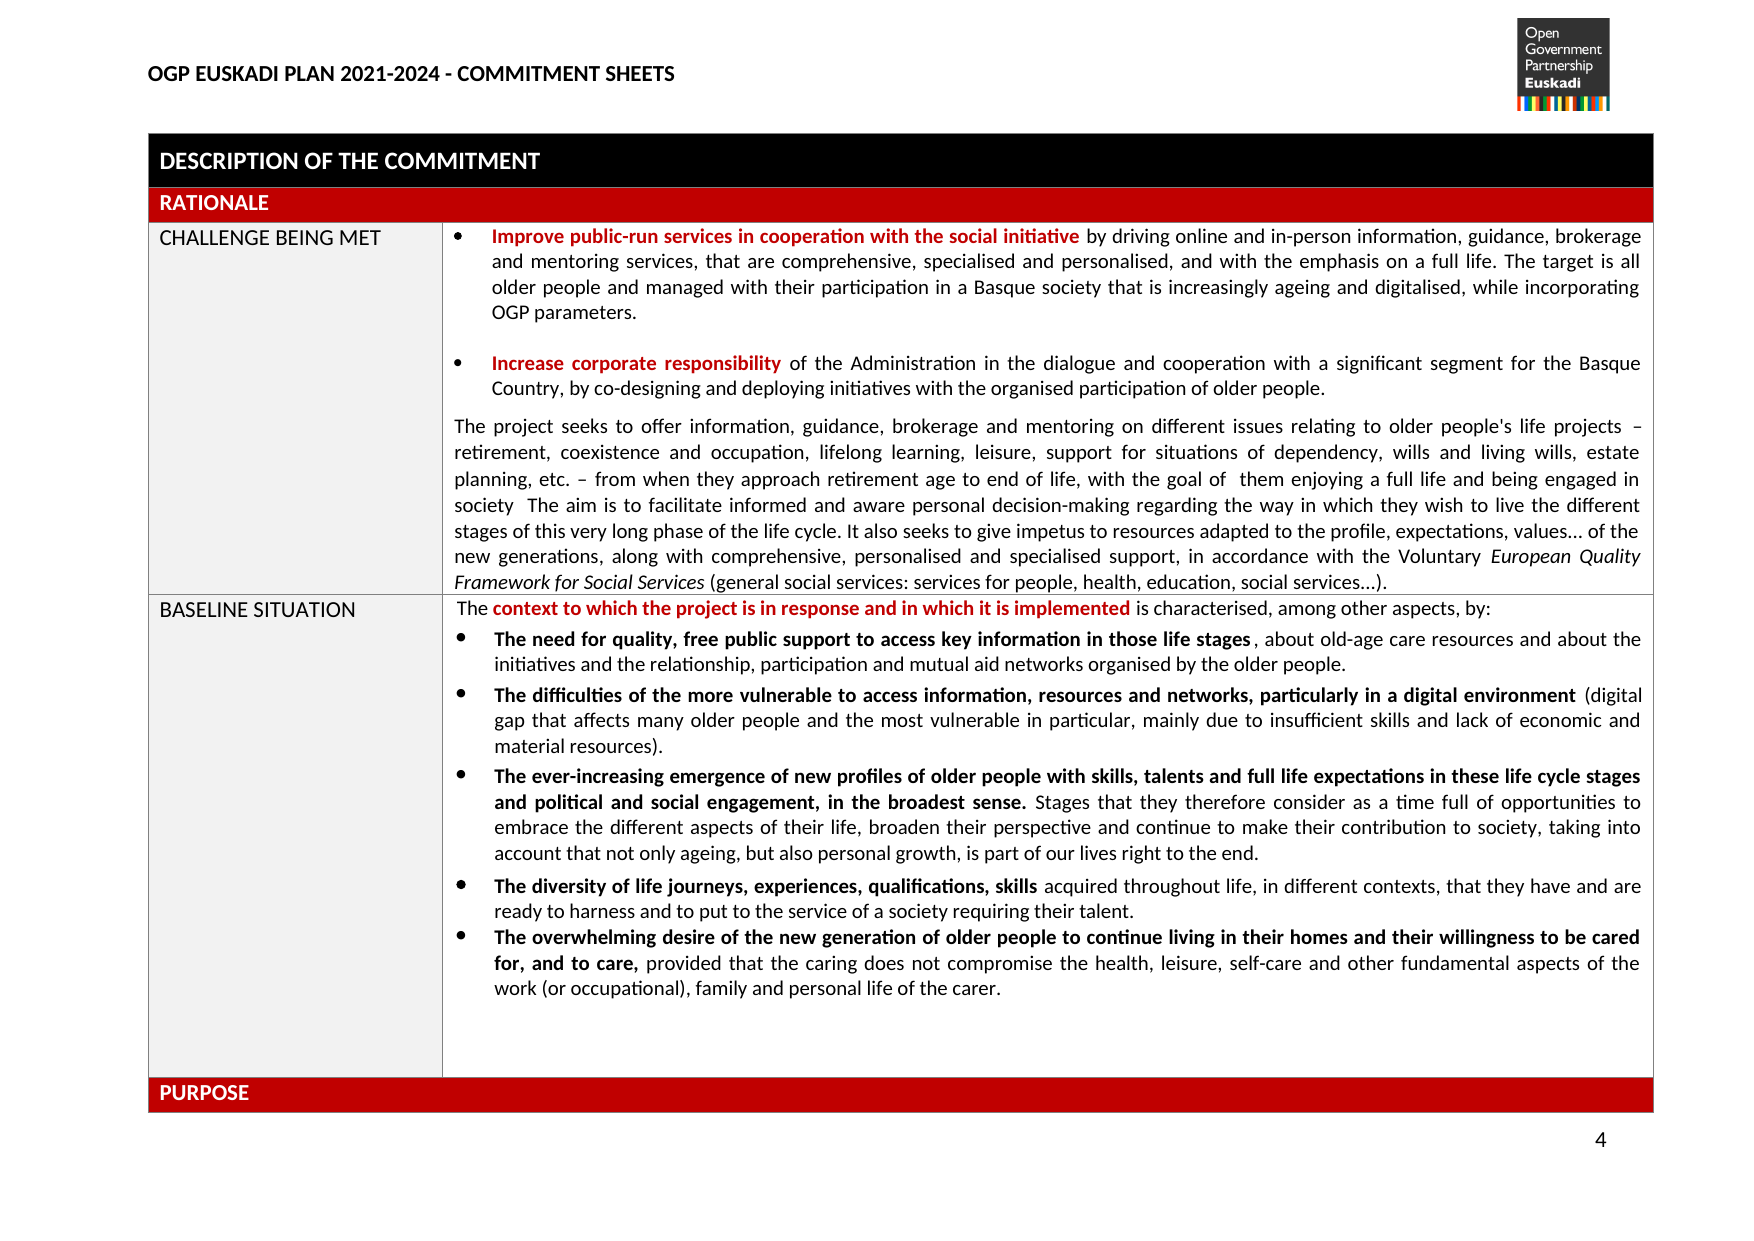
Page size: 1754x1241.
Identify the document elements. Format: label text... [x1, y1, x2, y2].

table_cell PURPOSE [149, 1078, 1653, 1112]
table_cell RATIONALE [149, 188, 1653, 222]
table_cell CHALLENGE BEING MET [149, 223, 442, 594]
table_cell BASELINE SITUATION [149, 595, 442, 1077]
table_cell The context to which the project is in response and in which it is implemented is characterised, among other aspects, by: The need for quality, free public support to access key information in those life stages, about old-age care resources and about the initiatives and the relationship, participation and mutual aid networks organised by the older people. The difficulties of the more vulnerable to access information, resources and networks, particularly in a digital environment (digital gap that affects many older people and the most vulnerable in particular, mainly due to insufficient skills and lack of economic and material resources). The ever-increasing emergence of new profiles of older people with skills, talents and full life expectations in these life cycle stages and political and social engagement, in the broadest sense. Stages that they therefore consider as a time full of opportunities to embrace the different aspects of their life, broaden their perspective and continue to make their contribution to society, taking into account that not only ageing, but also personal growth, is part of our lives right to the end. The diversity of life journeys, experiences, qualifications, skills acquired throughout life, in different contexts, that they have and are ready to harness and to put to the service of a society requiring their talent. The overwhelming desire of the new generation of older people to continue living in their homes and their willingness to be cared for, and to care, provided that the caring does not compromise the health, leisure, self-care and other fundamental aspects of the work (or occupational), family and personal life of the carer. [443, 595, 1653, 1077]
table_cell Improve public-run services in cooperation with the social initiative by driving online and in-person information, guidance, brokerage and mentoring services, that are comprehensive, specialised and personalised, and with the emphasis on a full life. The target is all older people and managed with their participation in a Basque society that is increasingly ageing and digitalised, while incorporating OGP parameters. Increase corporate responsibility of the Administration in the dialogue and cooperation with a significant segment for the Basque Country, by co-designing and deploying initiatives with the organised participation of older people. The project seeks to offer information, guidance, brokerage and mentoring on different issues relating to older people's life projects –retirement, coexistence and occupation, lifelong learning, leisure, support for situations of dependency, wills and living wills, estate planning, etc. – from when they approach retirement age to end of life, with the goal of them enjoying a full life and being engaged in society The aim is to facilitate informed and aware personal decision-making regarding the way in which they wish to live the different stages of this very long phase of the life cycle. It also seeks to give impetus to resources adapted to the profile, expectations, values... of the new generations, along with comprehensive, personalised and specialised support, in accordance with the Voluntary European Quality Framework for Social Services (general social services: services for people, health, education, social services...). [443, 223, 1653, 594]
picture [1517, 18, 1610, 111]
table_header DESCRIPTION OF THE COMMITMENT [149, 134, 1653, 187]
